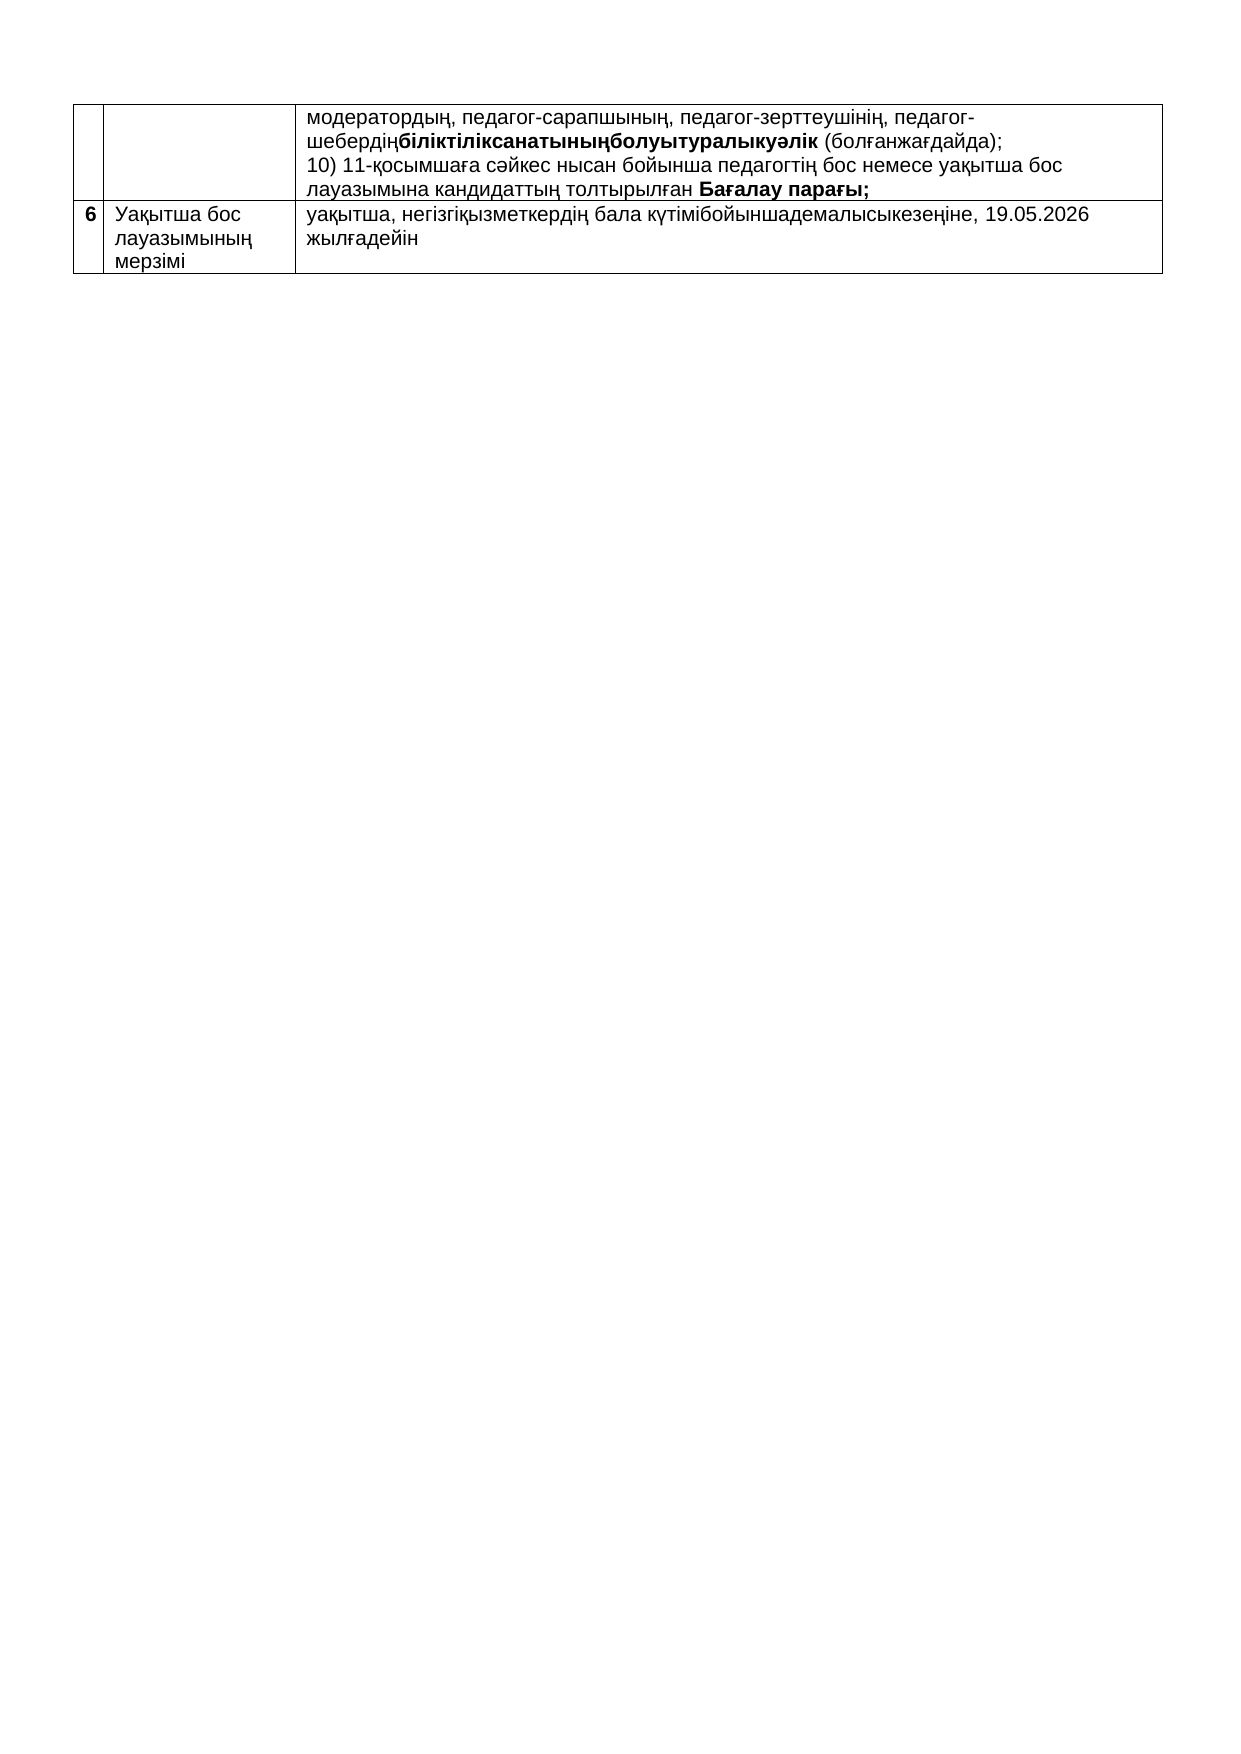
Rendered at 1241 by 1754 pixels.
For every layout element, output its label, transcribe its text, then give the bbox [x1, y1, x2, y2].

table_cell 5 [74, 105, 103, 200]
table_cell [296, 105, 1162, 200]
table_cell 6 [74, 201, 103, 273]
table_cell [104, 105, 295, 200]
table_cell уақытша, негізгіқызметкердің бала күтімібойыншадемалысыкезеңіне, 19.05.2026 жылғадейін [296, 201, 1162, 273]
table_cell Уақытша бос лауазымының мерзімі [104, 201, 295, 273]
